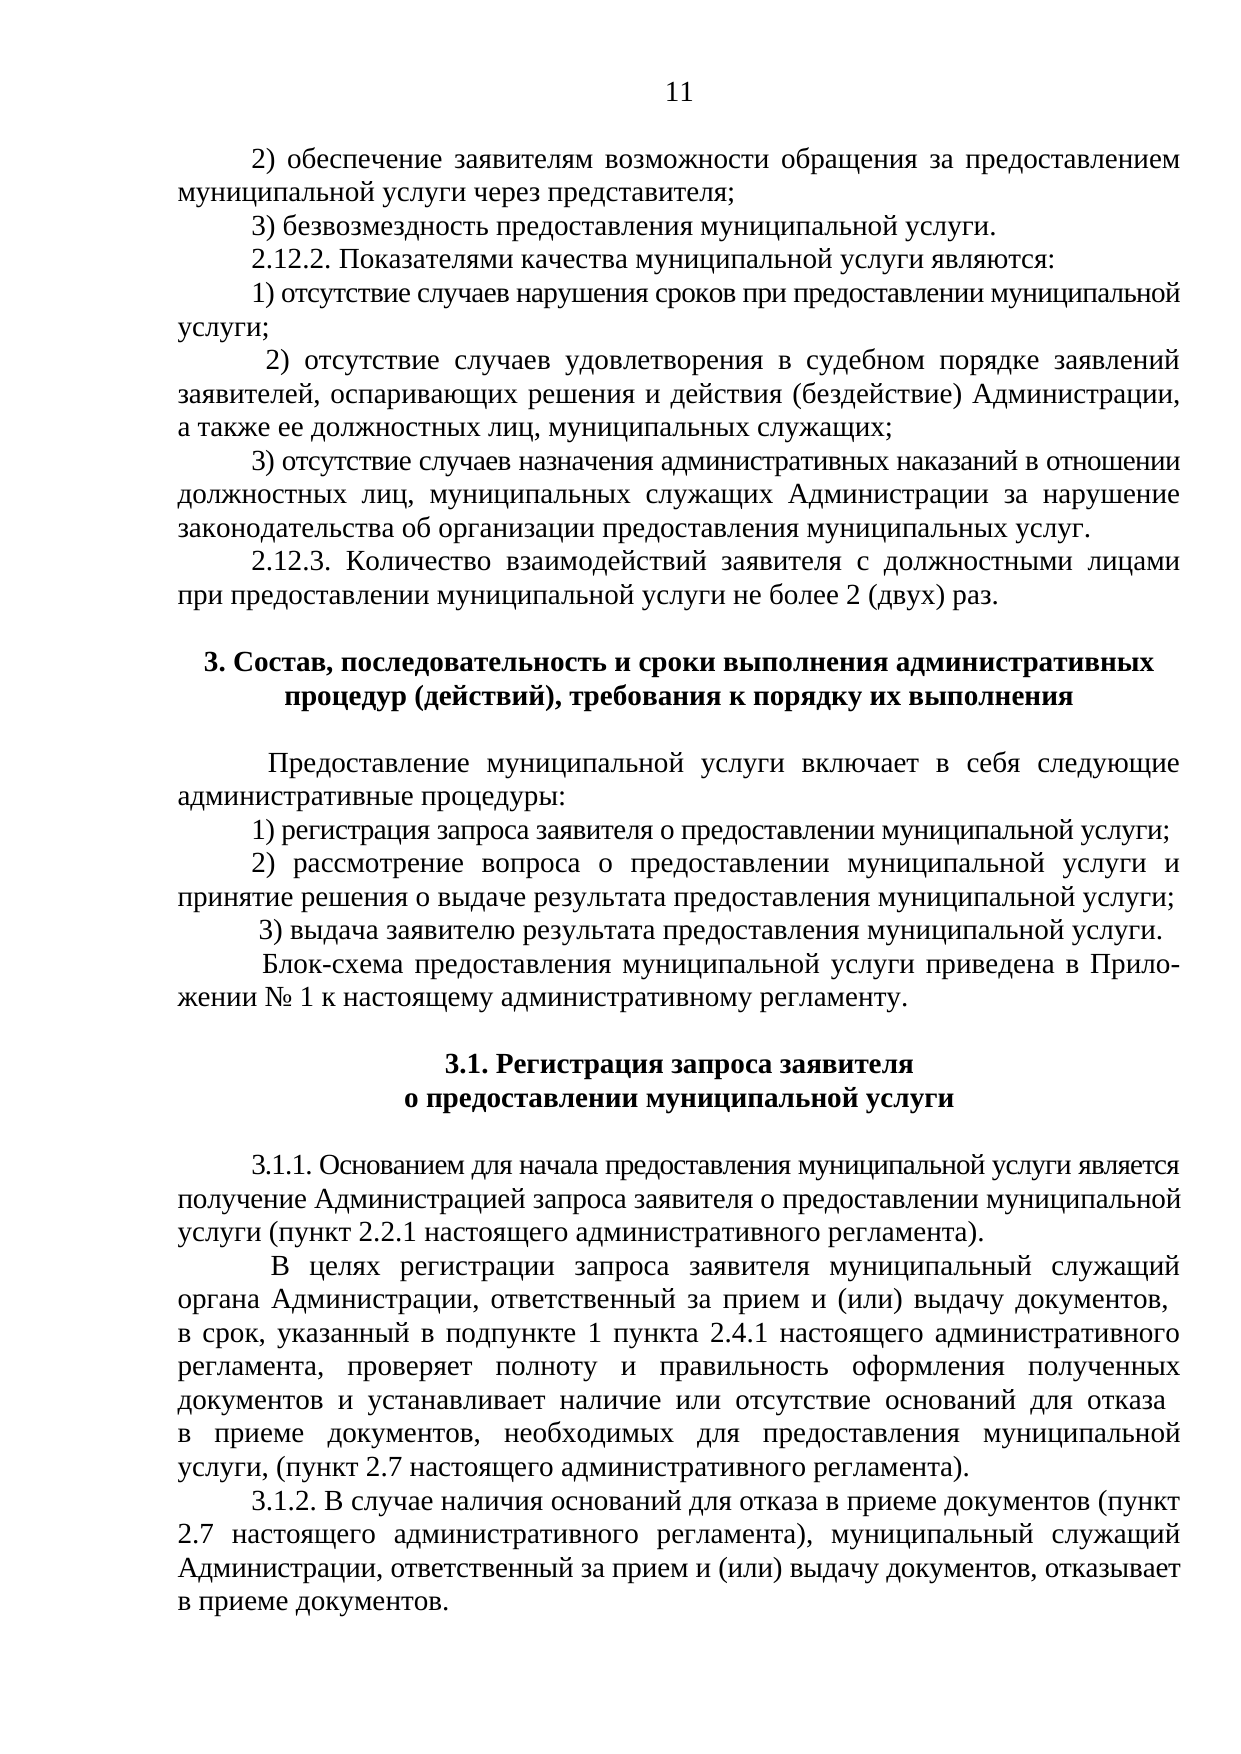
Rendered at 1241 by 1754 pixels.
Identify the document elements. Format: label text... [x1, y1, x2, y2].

text 2) отсутствие случаев удовлетворения в судебном порядке заявлений заявителей, оспаривающих решения и действия (бездействие) Администрации, а также ее должностных лиц, муниципальных служащих; [177, 342, 1181, 443]
text В целях регистрации запроса заявителя муниципальный служащий органа Администрации, ответственный за прием и (или) выдачу документов, в срок, указанный в подпункте 1 пункта 2.4.1 настоящего административного регламента, проверяет полноту и правильность оформления полученных документов и устанавливает наличие или отсутствие оснований для отказа в приеме документов, необходимых для предоставления муниципальной услуги, (пункт 2.7 настоящего административного регламента). [177, 1248, 1181, 1483]
text 3) выдача заявителю результата предоставления муниципальной услуги. [177, 912, 1181, 946]
text 3) безвозмездность предоставления муниципальной услуги. [177, 208, 1181, 242]
text о предоставлении муниципальной услуги [177, 1080, 1181, 1114]
text 2.12.3. Количество взаимодействий заявителя с должностными лицами при предоставлении муниципальной услуги не более 2 (двух) раз. [177, 543, 1181, 611]
text 2) обеспечение заявителям возможности обращения за предоставлением муниципальной услуги через представителя; [177, 141, 1181, 208]
text 2) рассмотрение вопроса о предоставлении муниципальной услуги и принятие решения о выдаче результата предоставления муниципальной услуги; [177, 845, 1181, 912]
text Предоставление муниципальной услуги включает в себя следующие административные процедуры: [177, 745, 1181, 812]
text 3.1.2. В случае наличия оснований для отказа в приеме документов (пункт 2.7 настоящего административного регламента), муниципальный служащий Администрации, ответственный за прием и (или) выдачу документов, отказывает в приеме документов. [177, 1483, 1181, 1617]
text 1) регистрация запроса заявителя о предоставлении муниципальной услуги; [177, 812, 1181, 845]
text Блок-схема предоставления муниципальной услуги приведена в Прило-жении № 1 к настоящему административному регламенту. [177, 946, 1181, 1013]
text 3.1.1. Основанием для начала предоставления муниципальной услуги является получение Администрацией запроса заявителя о предоставлении муниципальной услуги (пункт 2.2.1 настоящего административного регламента). [177, 1147, 1181, 1248]
text 3. Состав, последовательность и сроки выполнения административных процедур (действий), требования к порядку их выполнения [177, 644, 1181, 711]
text 3) отсутствие случаев назначения административных наказаний в отношении должностных лиц, муниципальных служащих Администрации за нарушение законодательства об организации предоставления муниципальных услуг. [177, 443, 1181, 543]
text 1) отсутствие случаев нарушения сроков при предоставлении муниципальной услуги; [177, 275, 1181, 342]
text 2.12.2. Показателями качества муниципальной услуги являются: [177, 242, 1181, 275]
text 3.1. Регистрация запроса заявителя [177, 1047, 1181, 1080]
